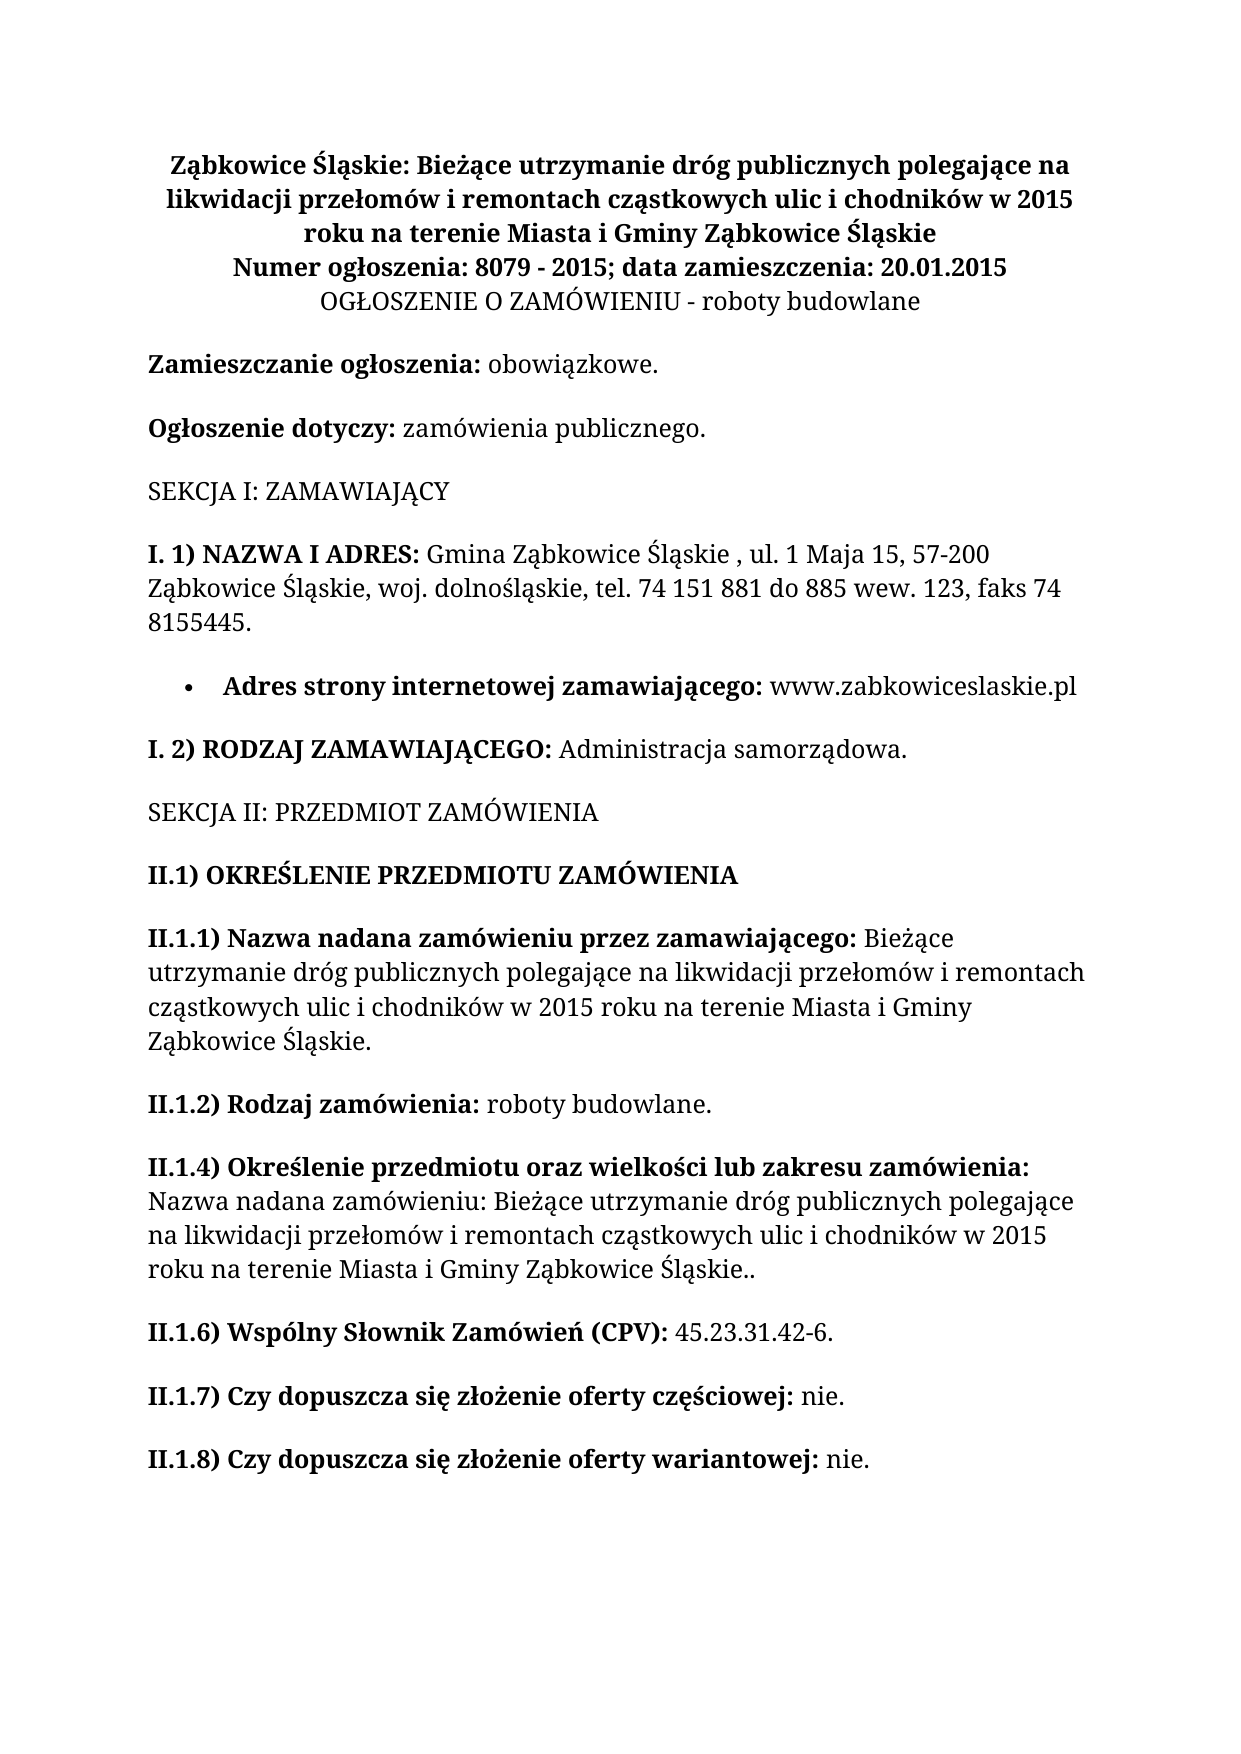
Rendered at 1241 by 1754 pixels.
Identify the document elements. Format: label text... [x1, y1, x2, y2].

text II.1.1) Nazwa nadana zamówieniu przez zamawiającego: Bieżące utrzymanie dróg publicznych polegające na likwidacji przełomów i remontach cząstkowych ulic i chodników w 2015 roku na terenie Miasta i Gminy Ząbkowice Śląskie. [148, 921, 1093, 1057]
text II.1.2) Rodzaj zamówienia: roboty budowlane. [148, 1086, 1093, 1121]
text I. 1) NAZWA I ADRES: Gmina Ząbkowice Śląskie , ul. 1 Maja 15, 57-200 Ząbkowice Śląskie, woj. dolnośląskie, tel. 74 151 881 do 885 wew. 123, faks 74 8155445. [148, 537, 1093, 639]
text II.1) OKREŚLENIE PRZEDMIOTU ZAMÓWIENIA [148, 858, 1093, 892]
text I. 2) RODZAJ ZAMAWIAJĄCEGO: Administracja samorządowa. [148, 731, 1093, 765]
text SEKCJA II: PRZEDMIOT ZAMÓWIENIA [148, 794, 1093, 829]
text Ogłoszenie dotyczy: zamówienia publicznego. [148, 410, 1093, 444]
text II.1.6) Wspólny Słownik Zamówień (CPV): 45.23.31.42-6. [148, 1315, 1093, 1349]
text II.1.8) Czy dopuszcza się złożenie oferty wariantowej: nie. [148, 1442, 1093, 1476]
text II.1.4) Określenie przedmiotu oraz wielkości lub zakresu zamówienia: Nazwa nadana zamówieniu: Bieżące utrzymanie dróg publicznych polegające na likwidacji przełomów i remontach cząstkowych ulic i chodników w 2015 roku na terenie Miasta i Gminy Ząbkowice Śląskie.. [148, 1150, 1093, 1286]
text II.1.7) Czy dopuszcza się złożenie oferty częściowej: nie. [148, 1378, 1093, 1412]
text Zamieszczanie ogłoszenia: obowiązkowe. [148, 347, 1093, 381]
list Adres strony internetowej zamawiającego: www.zabkowiceslaskie.pl [185, 668, 1093, 702]
text Ząbkowice Śląskie: Bieżące utrzymanie dróg publicznych polegające na likwidacji przełomów i remontach cząstkowych ulic i chodników w 2015 roku na terenie Miasta i Gminy Ząbkowice Śląskie Numer ogłoszenia: 8079 - 2015; data zamieszczenia: 20.01.2015 OGŁOSZENIE O ZAMÓWIENIU - roboty budowlane [148, 148, 1093, 318]
text SEKCJA I: ZAMAWIAJĄCY [148, 473, 1093, 508]
